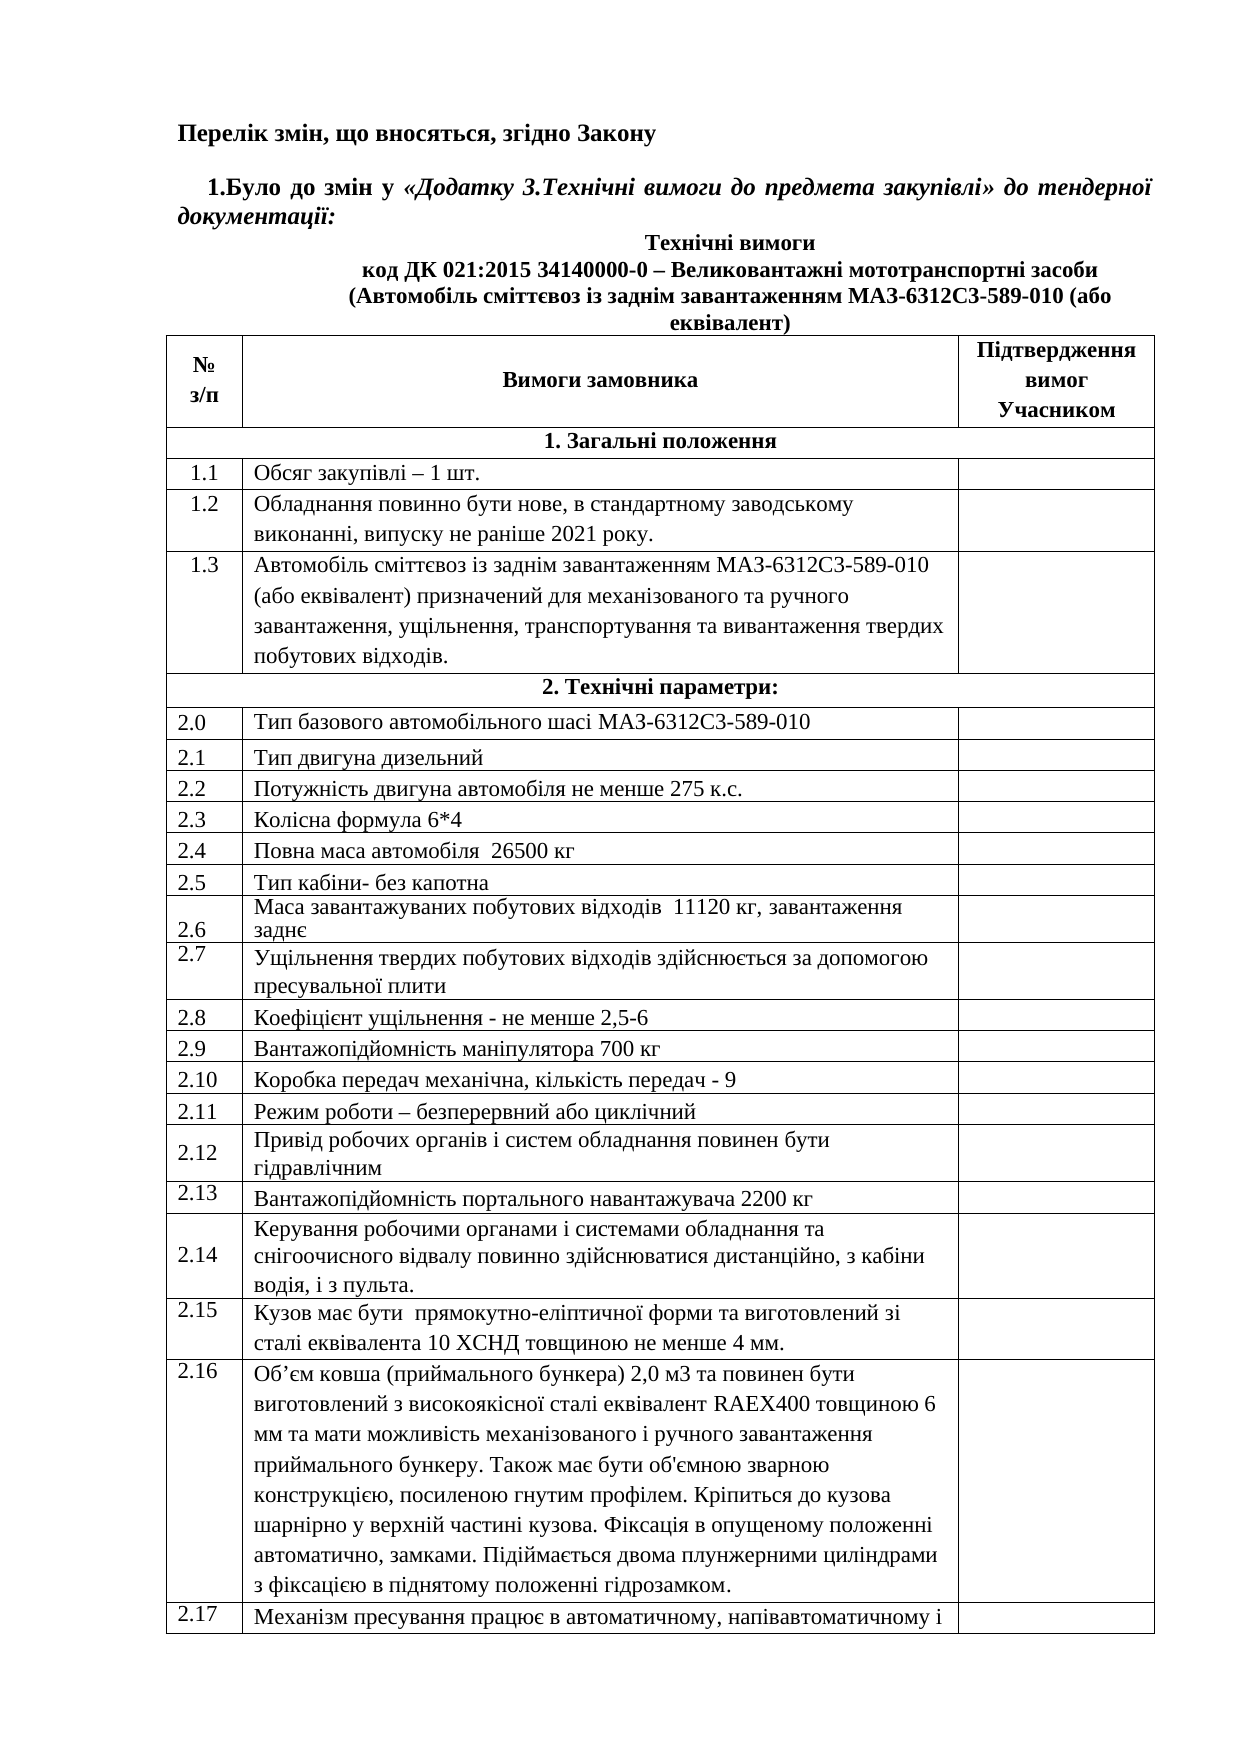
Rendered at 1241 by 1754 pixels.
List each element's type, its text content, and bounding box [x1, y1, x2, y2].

table_cell [959, 1062, 1154, 1092]
table_cell 1.1 [167, 459, 242, 489]
table_cell 2.17 [167, 1603, 242, 1633]
table_cell 1.3 [167, 552, 242, 672]
table_cell Вантажопідйомність маніпулятора 700 кг [243, 1031, 958, 1061]
table_cell 2. Технічні параметри: [167, 674, 1154, 707]
table_cell Кузов має бути прямокутно-еліптичної форми та виготовлений зі сталі еквівалента 10 ХСНД товщиною не менше 4 мм. [243, 1299, 958, 1359]
table_cell Коробка передач механічна, кількість передач - 9 [243, 1062, 958, 1092]
table_cell Колісна формула 6*4 [243, 802, 958, 832]
table_cell Ущільнення твердих побутових відходів здійснюється за допомогою пресувальної плити [243, 943, 958, 999]
table_cell Коефіцієнт ущільнення - не менше 2,5-6 [243, 1000, 958, 1030]
table_cell [959, 552, 1154, 672]
table_cell Об’єм ковша (приймального бункера) 2,0 м3 та повинен бути виготовлений з високоякісної сталі еквівалент RAEX400 товщиною 6 мм та мати можливість механізованого і ручного завантаження приймального бункеру. Також має бути об'ємною зварною конструкцією, посиленою гнутим профілем. Кріпиться до кузова шарнірно у верхній частині кузова. Фіксація в опущеному положенні автоматично, замками. Підіймається двома плунжерними циліндрами з фіксацією в піднятому положенні гідрозамком. [243, 1360, 958, 1602]
table_cell 2.11 [167, 1094, 242, 1124]
table_cell 2.15 [167, 1299, 242, 1359]
table_cell [959, 1000, 1154, 1030]
text 1.Було до змін у «Додатку 3.Технічні вимоги до предмета закупівлі» до тендерної документації: [177, 172, 1152, 229]
table_cell 2.3 [167, 802, 242, 832]
table_cell 2.13 [167, 1182, 242, 1212]
table_cell 2.0 [167, 708, 242, 738]
table_cell 1. Загальні положення [167, 428, 1154, 458]
table_cell Тип кабіни- без капотна [243, 865, 958, 895]
table_cell [959, 896, 1154, 942]
table_cell Автомобіль сміттєвоз із заднім завантаженням МАЗ-6312С3-589-010 (або еквівалент) призначений для механізованого та ручного завантаження, ущільнення, транспортування та вивантаження твердих побутових відходів. [243, 552, 958, 672]
table_cell Тип двигуна дизельний [243, 740, 958, 770]
table_cell 2.7 [167, 943, 242, 999]
table_cell 2.14 [167, 1214, 242, 1298]
table_cell [959, 833, 1154, 863]
table_cell [959, 771, 1154, 801]
table_cell [959, 1125, 1154, 1181]
table_cell 2.12 [167, 1125, 242, 1181]
table_cell Режим роботи – безперервний або циклічний [243, 1094, 958, 1124]
table_cell 2.4 [167, 833, 242, 863]
table_cell 2.6 [167, 896, 242, 942]
table_cell Привід робочих органів і систем обладнання повинен бути гідравлічним [243, 1125, 958, 1181]
table_cell [959, 708, 1154, 738]
table_cell [959, 865, 1154, 895]
text код ДК 021:2015 34140000-0 – Великовантажні мототранспортні засоби [308, 256, 1152, 282]
table_cell [959, 943, 1154, 999]
table_cell [959, 1031, 1154, 1061]
table_cell 2.5 [167, 865, 242, 895]
table_cell [959, 1182, 1154, 1212]
table_cell 2.8 [167, 1000, 242, 1030]
table_cell Обладнання повинно бути нове, в стандартному заводському виконанні, випуску не раніше 2021 року. [243, 490, 958, 551]
table_cell Повна маса автомобіля 26500 кг [243, 833, 958, 863]
table_cell [959, 740, 1154, 770]
table_header Підтвердження вимог Учасником [959, 336, 1154, 427]
table_cell 2.10 [167, 1062, 242, 1092]
table_cell [959, 1214, 1154, 1298]
table_cell [959, 490, 1154, 551]
table_cell 2.2 [167, 771, 242, 801]
table_cell 2.16 [167, 1360, 242, 1602]
table_cell [959, 1603, 1154, 1633]
table_cell [959, 802, 1154, 832]
table_cell Маса завантажуваних побутових відходів 11120 кг, завантаження заднє [243, 896, 958, 942]
text Перелік змін, що вносяться, згідно Закону [177, 118, 1152, 147]
table_cell [959, 1094, 1154, 1124]
list (Автомобіль сміттєвоз із заднім завантаженням МАЗ-6312С3-589-010 (або еквівалент) [308, 282, 1152, 335]
table_cell 2.1 [167, 740, 242, 770]
table_cell Тип базового автомобільного шасі МАЗ-6312С3-589-010 [243, 708, 958, 738]
table_cell 2.9 [167, 1031, 242, 1061]
table_cell 1.2 [167, 490, 242, 551]
table_cell [959, 1299, 1154, 1359]
table_cell Вантажопідйомність портального навантажувача 2200 кг [243, 1182, 958, 1212]
table_header № з/п [167, 336, 242, 427]
list Технічні вимоги [308, 229, 1152, 256]
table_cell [243, 1603, 958, 1633]
table_cell [959, 459, 1154, 489]
table_cell Потужність двигуна автомобіля не менше 275 к.с. [243, 771, 958, 801]
table_cell Обсяг закупівлі – 1 шт. [243, 459, 958, 489]
table_cell Керування робочими органами і системами обладнання та снігоочисного відвалу повинно здійснюватися дистанційно, з кабіни водія, і з пульта. [243, 1214, 958, 1298]
table_cell [959, 1360, 1154, 1602]
table_header Вимоги замовника [243, 336, 958, 427]
